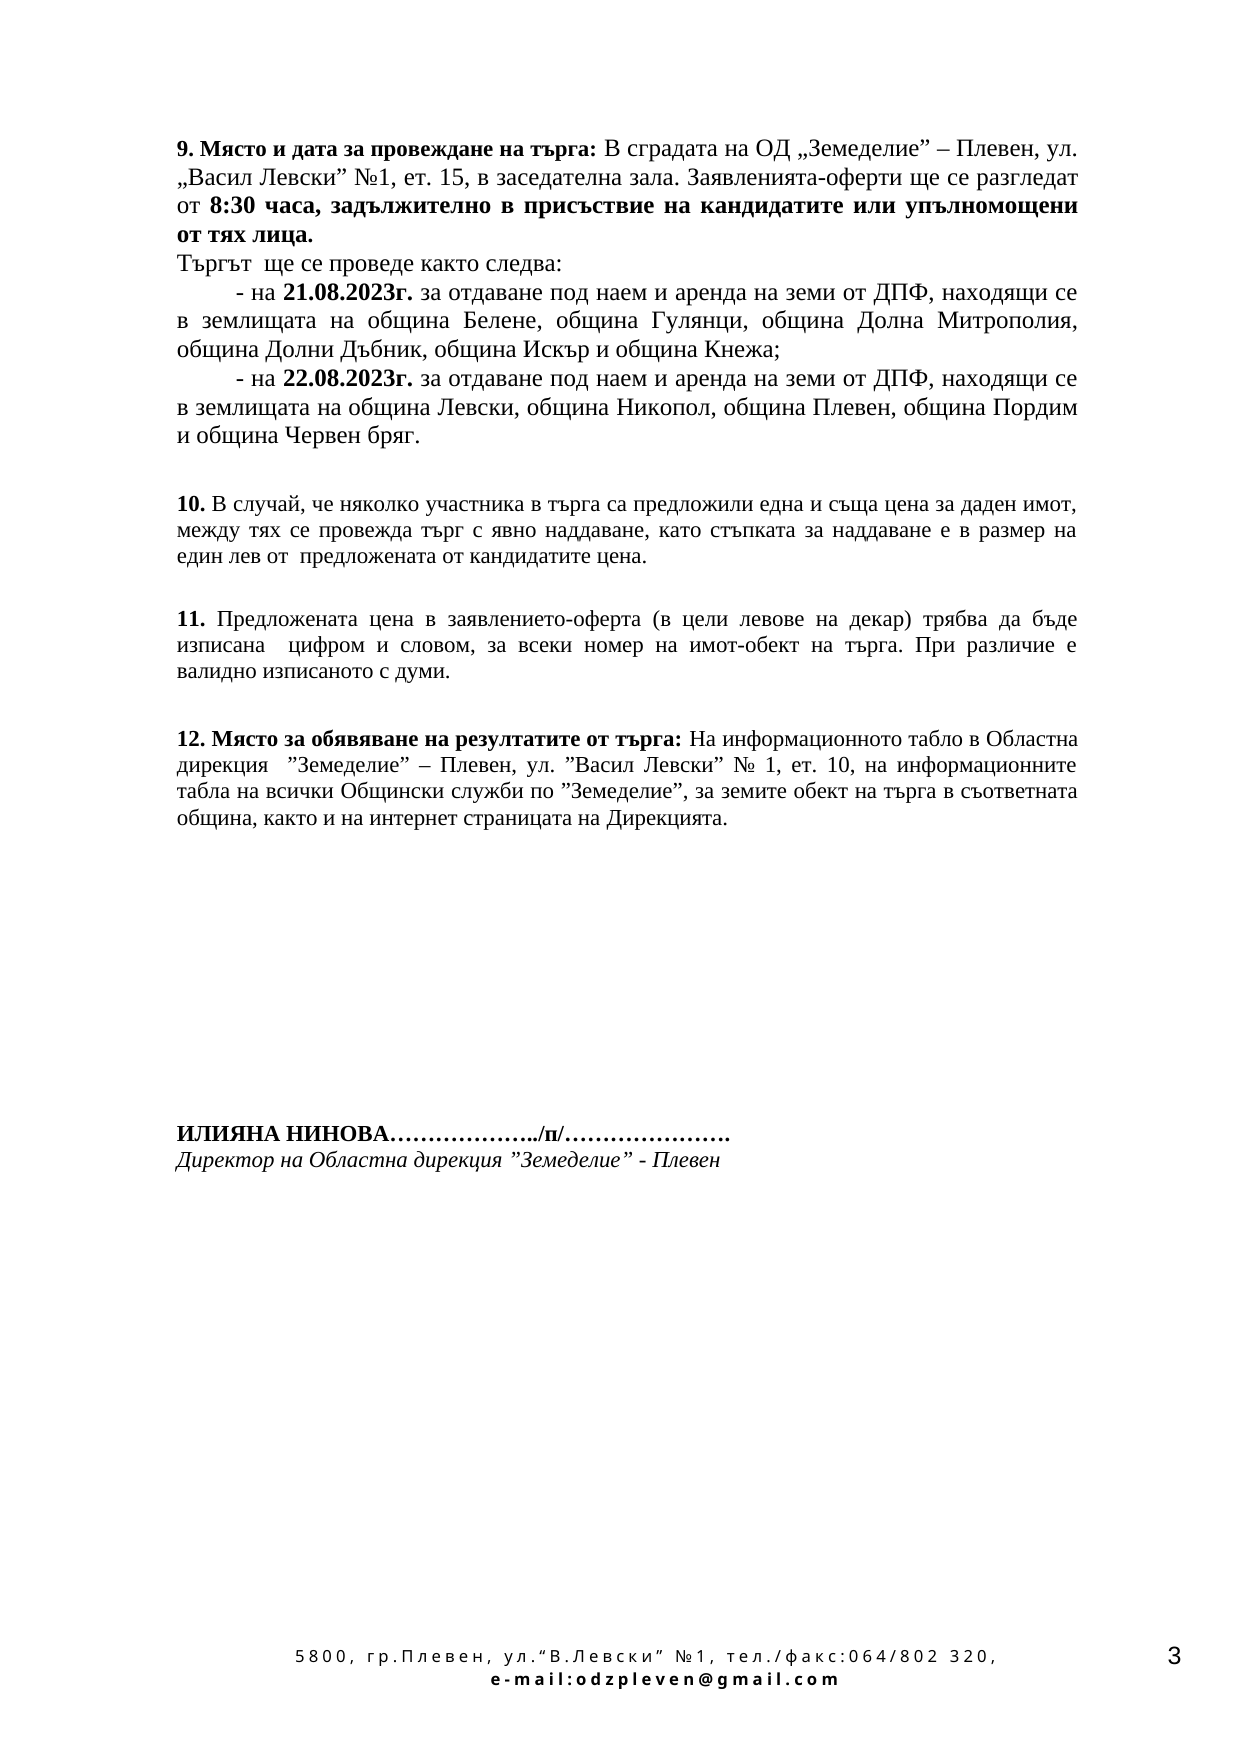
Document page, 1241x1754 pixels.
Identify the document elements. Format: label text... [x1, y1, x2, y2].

text ИЛИЯНА НИНОВА………………../п/…………………. [177, 1120, 1181, 1146]
text 10. В случай, че няколко участника в търга са предложили една и съща цена за даден имот, между тях се провежда търг с явно наддаване, като стъпката за наддаване е в размер на един лев от предложената от кандидатите цена. [177, 490, 1079, 569]
text - на 22.08.2023г. за отдаване под наем и аренда на земи от ДПФ, находящи се в землищата на община Левски, община Никопол, община Плевен, община Пордим и община Червен бряг. [177, 363, 1079, 449]
text 11. Предложената цена в заявлението-оферта (в цели левове на декар) трябва да бъде изписана цифром и словом, за всеки номер на имот-обект на търга. При различие е валидно изписаното с думи. [177, 605, 1079, 684]
text 9. Място и дата за провеждане на търга: В сградата на ОД „Земеделие” – Плевен, ул. „Васил Левски” №1, ет. 15, в заседателна зала. Заявленията-оферти ще се разгледат от 8:30 часа, задължително в присъствие на кандидатите или упълномощени от тях лица. [177, 133, 1079, 248]
text Търгът ще се проведе както следва: [177, 248, 1079, 277]
text 12. Място за обявяване на резултатите от търга: На информационното табло в Областна дирекция ”Земеделие” – Плевен, ул. ”Васил Левски” № 1, ет. 10, на информационните табла на всички Общински служби по ”Земеделие”, за земите обект на търга в съответната община, както и на интернет страницата на Дирекцията. [177, 725, 1079, 830]
text Директор на Областна дирекция ”Земеделие” - Плевен [177, 1146, 1181, 1173]
text - на 21.08.2023г. за отдаване под наем и аренда на земи от ДПФ, находящи се в землищата на община Белене, община Гулянци, община Долна Митрополия, община Долни Дъбник, община Искър и община Кнежа; [177, 277, 1079, 363]
